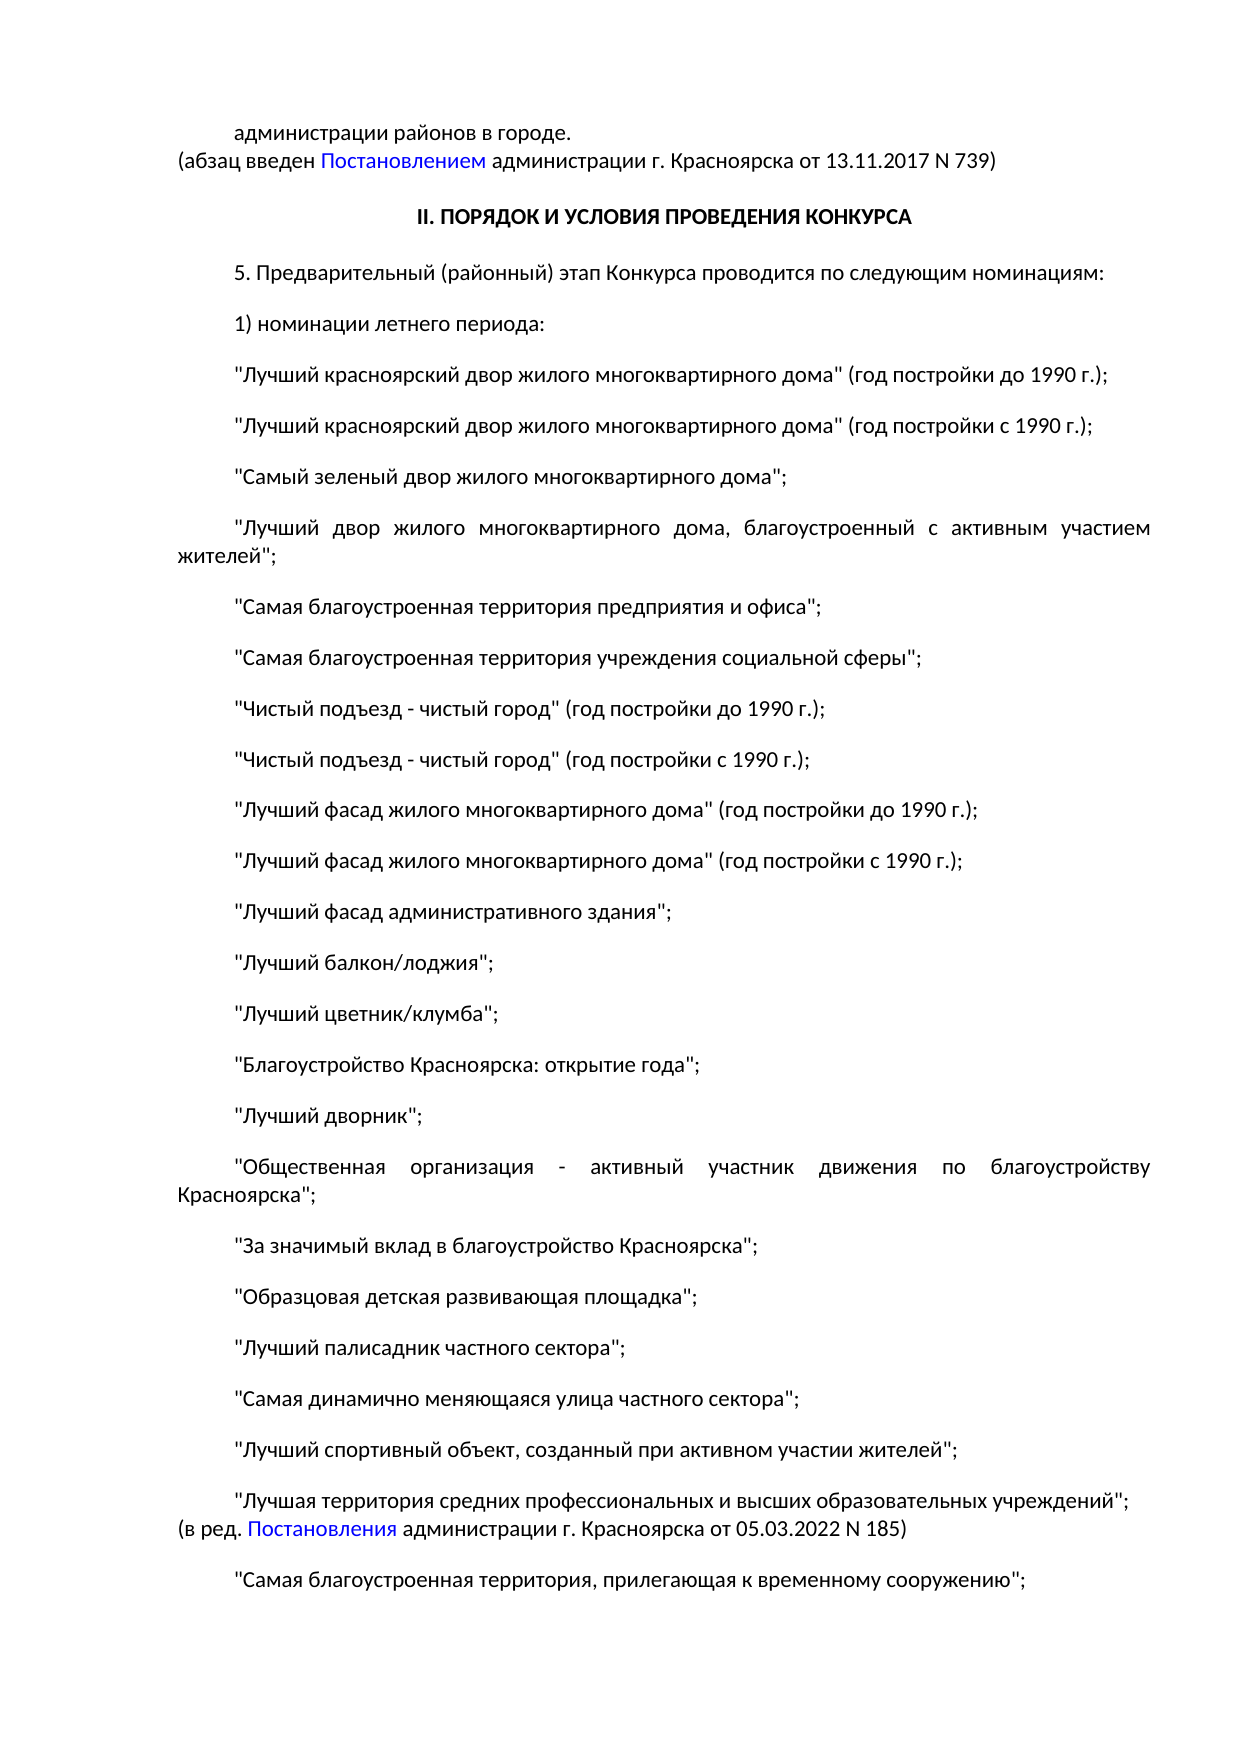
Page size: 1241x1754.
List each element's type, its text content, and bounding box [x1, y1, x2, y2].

text 1) номинации летнего периода: [177, 309, 1152, 337]
text 5. Предварительный (районный) этап Конкурса проводится по следующим номинациям: [177, 258, 1152, 286]
text "Лучший красноярский двор жилого многоквартирного дома" (год постройки до 1990 г.); [177, 360, 1152, 388]
text "Общественная организация - активный участник движения по благоустройству Красноярска"; [177, 1152, 1152, 1208]
text "Самая благоустроенная территория предприятия и офиса"; [177, 592, 1152, 620]
text "Лучший красноярский двор жилого многоквартирного дома" (год постройки с 1990 г.); [177, 411, 1152, 439]
text "Образцовая детская развивающая площадка"; [177, 1282, 1152, 1310]
text "Лучший цветник/клумба"; [177, 999, 1152, 1027]
text администрации районов в городе. [177, 118, 1152, 146]
text "За значимый вклад в благоустройство Красноярска"; [177, 1231, 1152, 1259]
text "Самый зеленый двор жилого многоквартирного дома"; [177, 462, 1152, 490]
text "Чистый подъезд - чистый город" (год постройки с 1990 г.); [177, 745, 1152, 773]
text "Самая динамично меняющаяся улица частного сектора"; [177, 1384, 1152, 1412]
text "Благоустройство Красноярска: открытие года"; [177, 1050, 1152, 1078]
text (абзац введен Постановлением администрации г. Красноярска от 13.11.2017 N 739) [177, 146, 1152, 174]
text "Лучший фасад административного здания"; [177, 897, 1152, 926]
text "Чистый подъезд - чистый город" (год постройки до 1990 г.); [177, 694, 1152, 722]
text (в ред. Постановления администрации г. Красноярска от 05.03.2022 N 185) [177, 1514, 1152, 1542]
text "Лучший фасад жилого многоквартирного дома" (год постройки до 1990 г.); [177, 796, 1152, 824]
text "Лучший дворник"; [177, 1101, 1152, 1129]
text "Лучший фасад жилого многоквартирного дома" (год постройки с 1990 г.); [177, 847, 1152, 874]
text "Лучшая территория средних профессиональных и высших образовательных учреждений"; [177, 1486, 1152, 1514]
text "Самая благоустроенная территория, прилегающая к временному сооружению"; [177, 1565, 1152, 1593]
text "Лучший палисадник частного сектора"; [177, 1333, 1152, 1361]
title II. ПОРЯДОК И УСЛОВИЯ ПРОВЕДЕНИЯ КОНКУРСА [177, 202, 1152, 230]
text "Лучший балкон/лоджия"; [177, 948, 1152, 976]
text "Лучший спортивный объект, созданный при активном участии жителей"; [177, 1435, 1152, 1463]
text "Лучший двор жилого многоквартирного дома, благоустроенный с активным участием жителей"; [177, 513, 1152, 569]
text "Самая благоустроенная территория учреждения социальной сферы"; [177, 643, 1152, 671]
